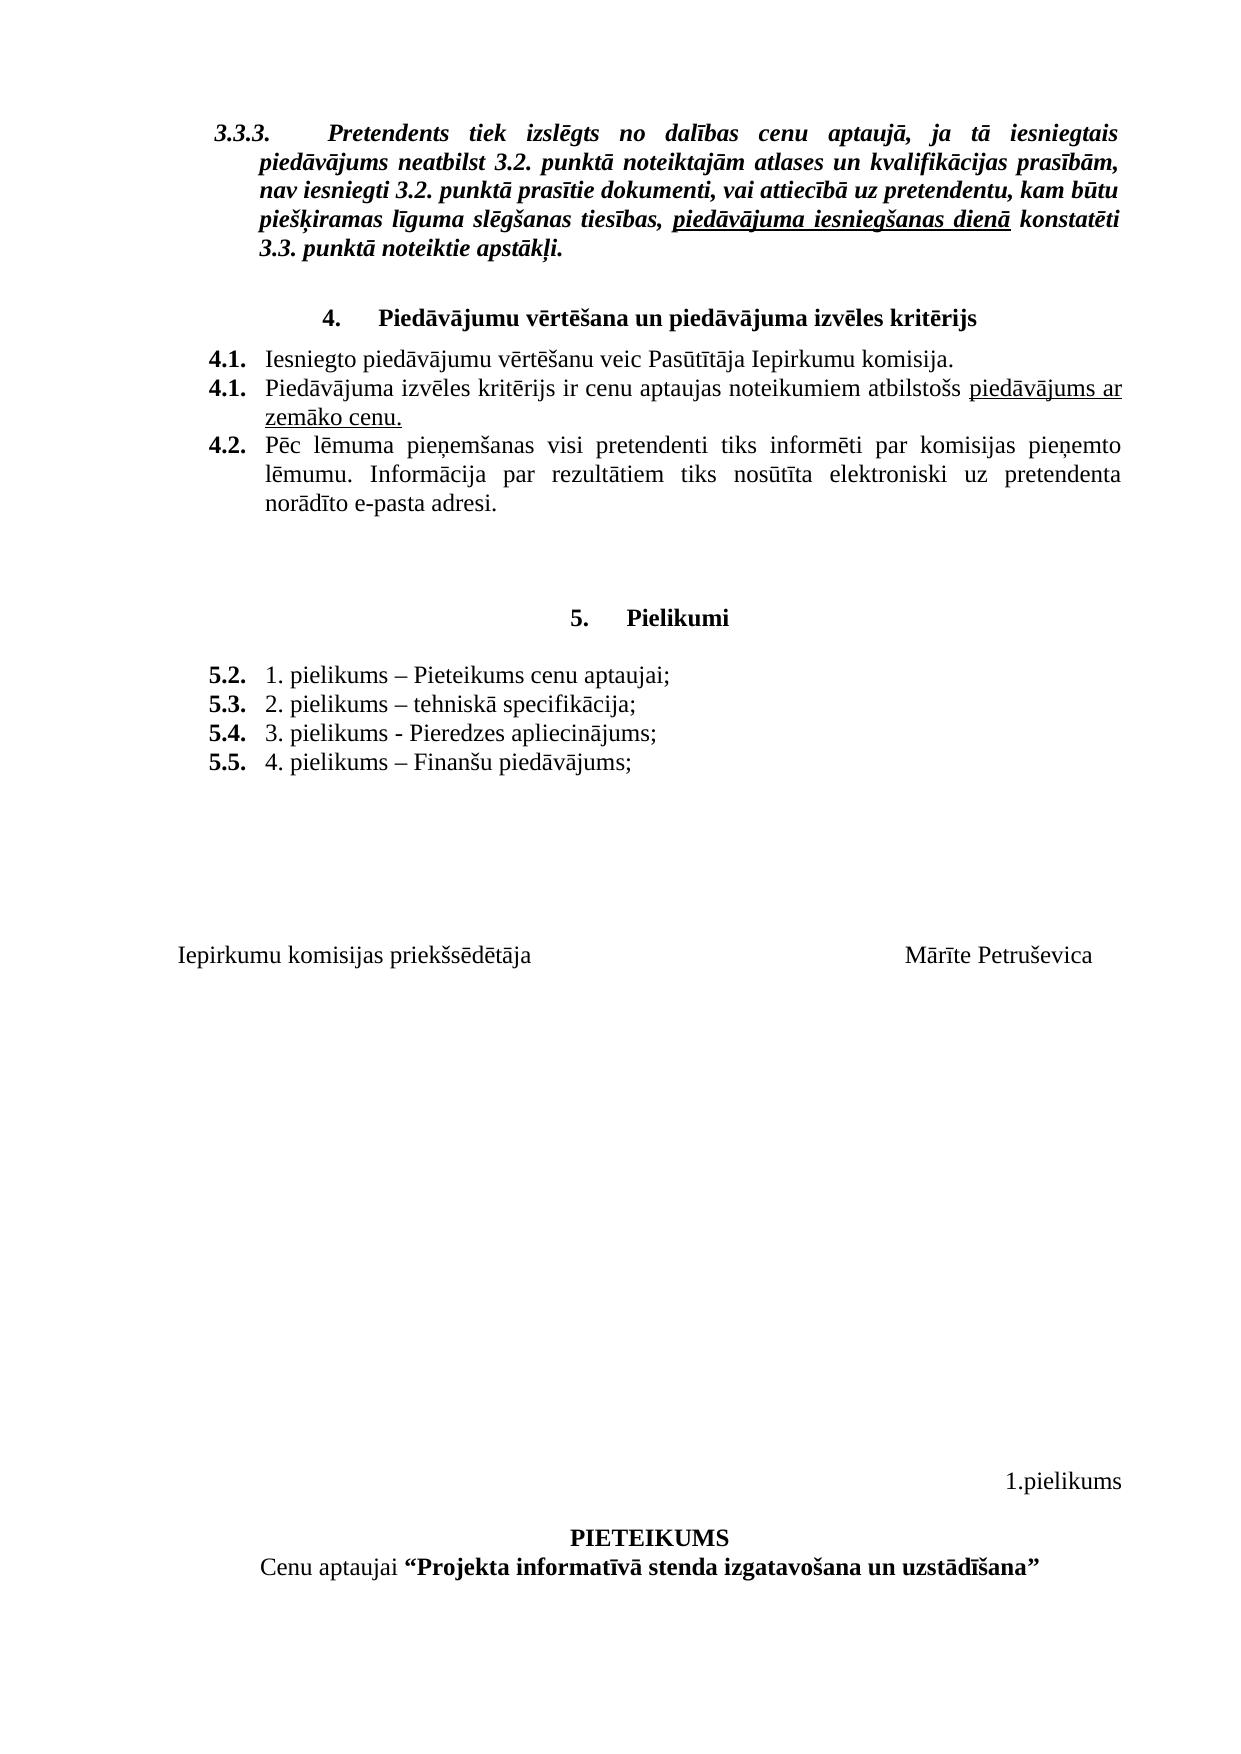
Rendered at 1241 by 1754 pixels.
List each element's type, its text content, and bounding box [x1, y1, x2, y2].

list Iesniegto piedāvājumu vērtēšanu veic Pasūtītāja Iepirkumu komisija. [208, 344, 1122, 373]
text Cenu aptaujai “Projekta informatīvā stenda izgatavošana un uzstādīšana” [177, 1552, 1122, 1581]
list 3. pielikums - Pieredzes apliecinājums; [208, 718, 1122, 747]
text 1.pielikums [177, 1466, 1122, 1495]
list Piedāvājumu vērtēšana un piedāvājuma izvēles kritērijs [177, 303, 1122, 332]
text PIETEIKUMs [177, 1523, 1122, 1552]
list Pēc lēmuma pieņemšanas visi pretendenti tiks informēti par komisijas pieņemto lēmumu. Informācija par rezultātiem tiks nosūtīta elektroniski uz pretendenta norādīto e-pasta adresi. [208, 431, 1122, 517]
list 2. pielikums – tehniskā specifikācija; [208, 689, 1122, 718]
list 4. pielikums – Finanšu piedāvājums; [208, 747, 1122, 776]
list Pielikumi [177, 603, 1122, 632]
text 3.3.3. Pretendents tiek izslēgts no dalības cenu aptaujā, ja tā iesniegtais piedāvājums neatbilst 3.2. punktā noteiktajām atlases un kvalifikācijas prasībām, nav iesniegti 3.2. punktā prasītie dokumenti, vai attiecībā uz pretendentu, kam būtu piešķiramas līguma slēgšanas tiesības, piedāvājuma iesniegšanas dienā konstatēti 3.3. punktā noteiktie apstākļi. [214, 118, 1122, 262]
text Iepirkumu komisijas priekšsēdētāja Mārīte Petruševica [177, 941, 1122, 969]
list Piedāvājuma izvēles kritērijs ir cenu aptaujas noteikumiem atbilstošs piedāvājums ar zemāko cenu. [208, 373, 1122, 431]
list 1. pielikums – Pieteikums cenu aptaujai; [208, 661, 1122, 689]
